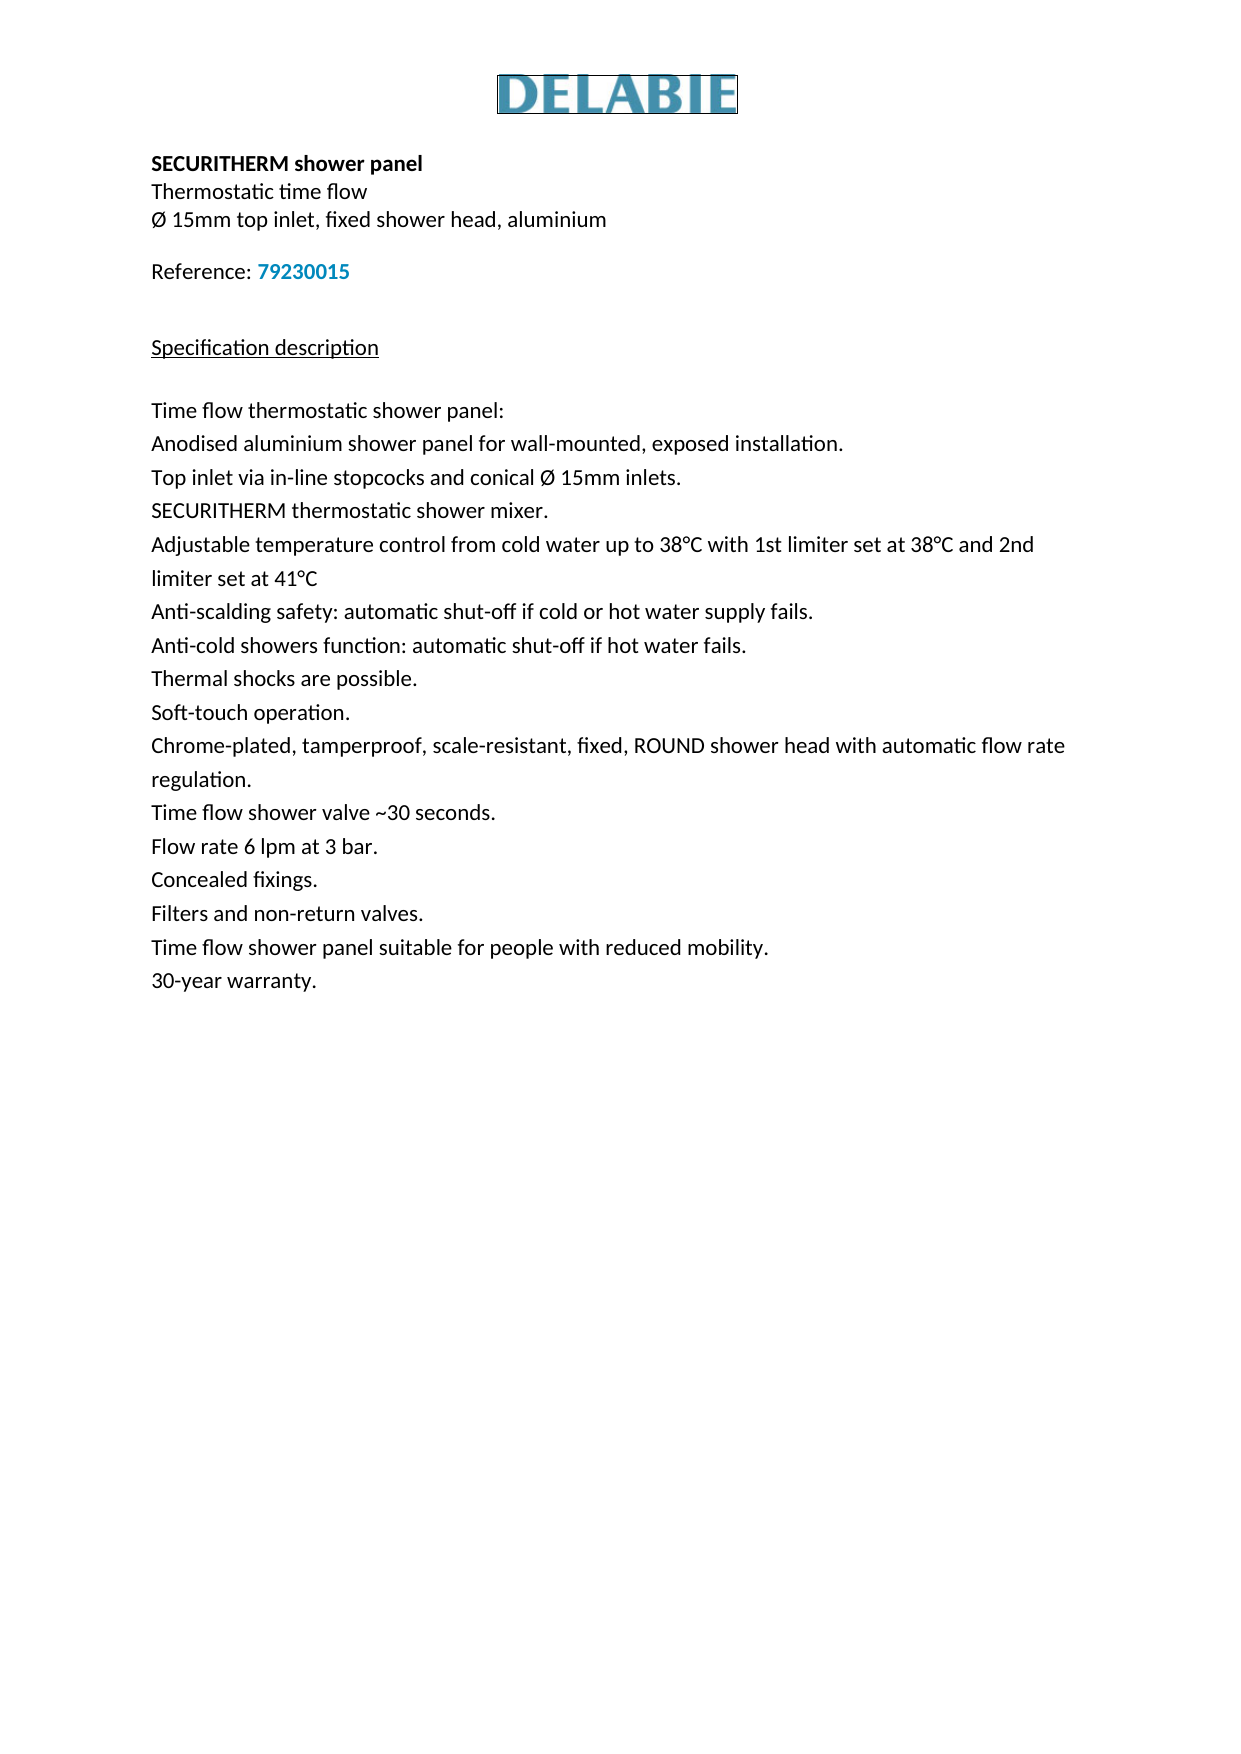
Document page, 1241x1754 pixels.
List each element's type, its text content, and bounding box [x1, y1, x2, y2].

text Top inlet via in-line stopcocks and conical Ø 15mm inlets. [151, 463, 1084, 491]
text 30-year warranty. [151, 966, 1084, 994]
text Ø 15mm top inlet, fixed shower head, aluminium [151, 205, 1084, 233]
text Reference: 79230015 [151, 257, 1084, 285]
picture [498, 76, 737, 113]
text Anti-scalding safety: automatic shut-off if cold or hot water supply fails. [151, 597, 1084, 625]
text Anodised aluminium shower panel for wall-mounted, exposed installation. [151, 429, 1084, 458]
text Time flow thermostatic shower panel: [151, 396, 1084, 424]
text Thermostatic time flow [151, 177, 1084, 205]
text Time flow shower valve ~30 seconds. [151, 798, 1084, 827]
text Specification description [151, 333, 1084, 361]
text Chrome-plated, tamperproof, scale-resistant, fixed, ROUND shower head with automatic flow rate regulation. [151, 731, 1084, 793]
text SECURITHERM shower panel [151, 149, 1084, 177]
text Soft-touch operation. [151, 698, 1084, 726]
text Flow rate 6 lpm at 3 bar. [151, 832, 1084, 860]
text Filters and non-return valves. [151, 899, 1084, 927]
text Adjustable temperature control from cold water up to 38°C with 1st limiter set at 38°C and 2nd limiter set at 41°C [151, 530, 1084, 592]
text Thermal shocks are possible. [151, 664, 1084, 692]
text Time flow shower panel suitable for people with reduced mobility. [151, 933, 1084, 961]
text Concealed fixings. [151, 866, 1084, 894]
text Anti-cold showers function: automatic shut-off if hot water fails. [151, 631, 1084, 659]
text SECURITHERM thermostatic shower mixer. [151, 497, 1084, 525]
